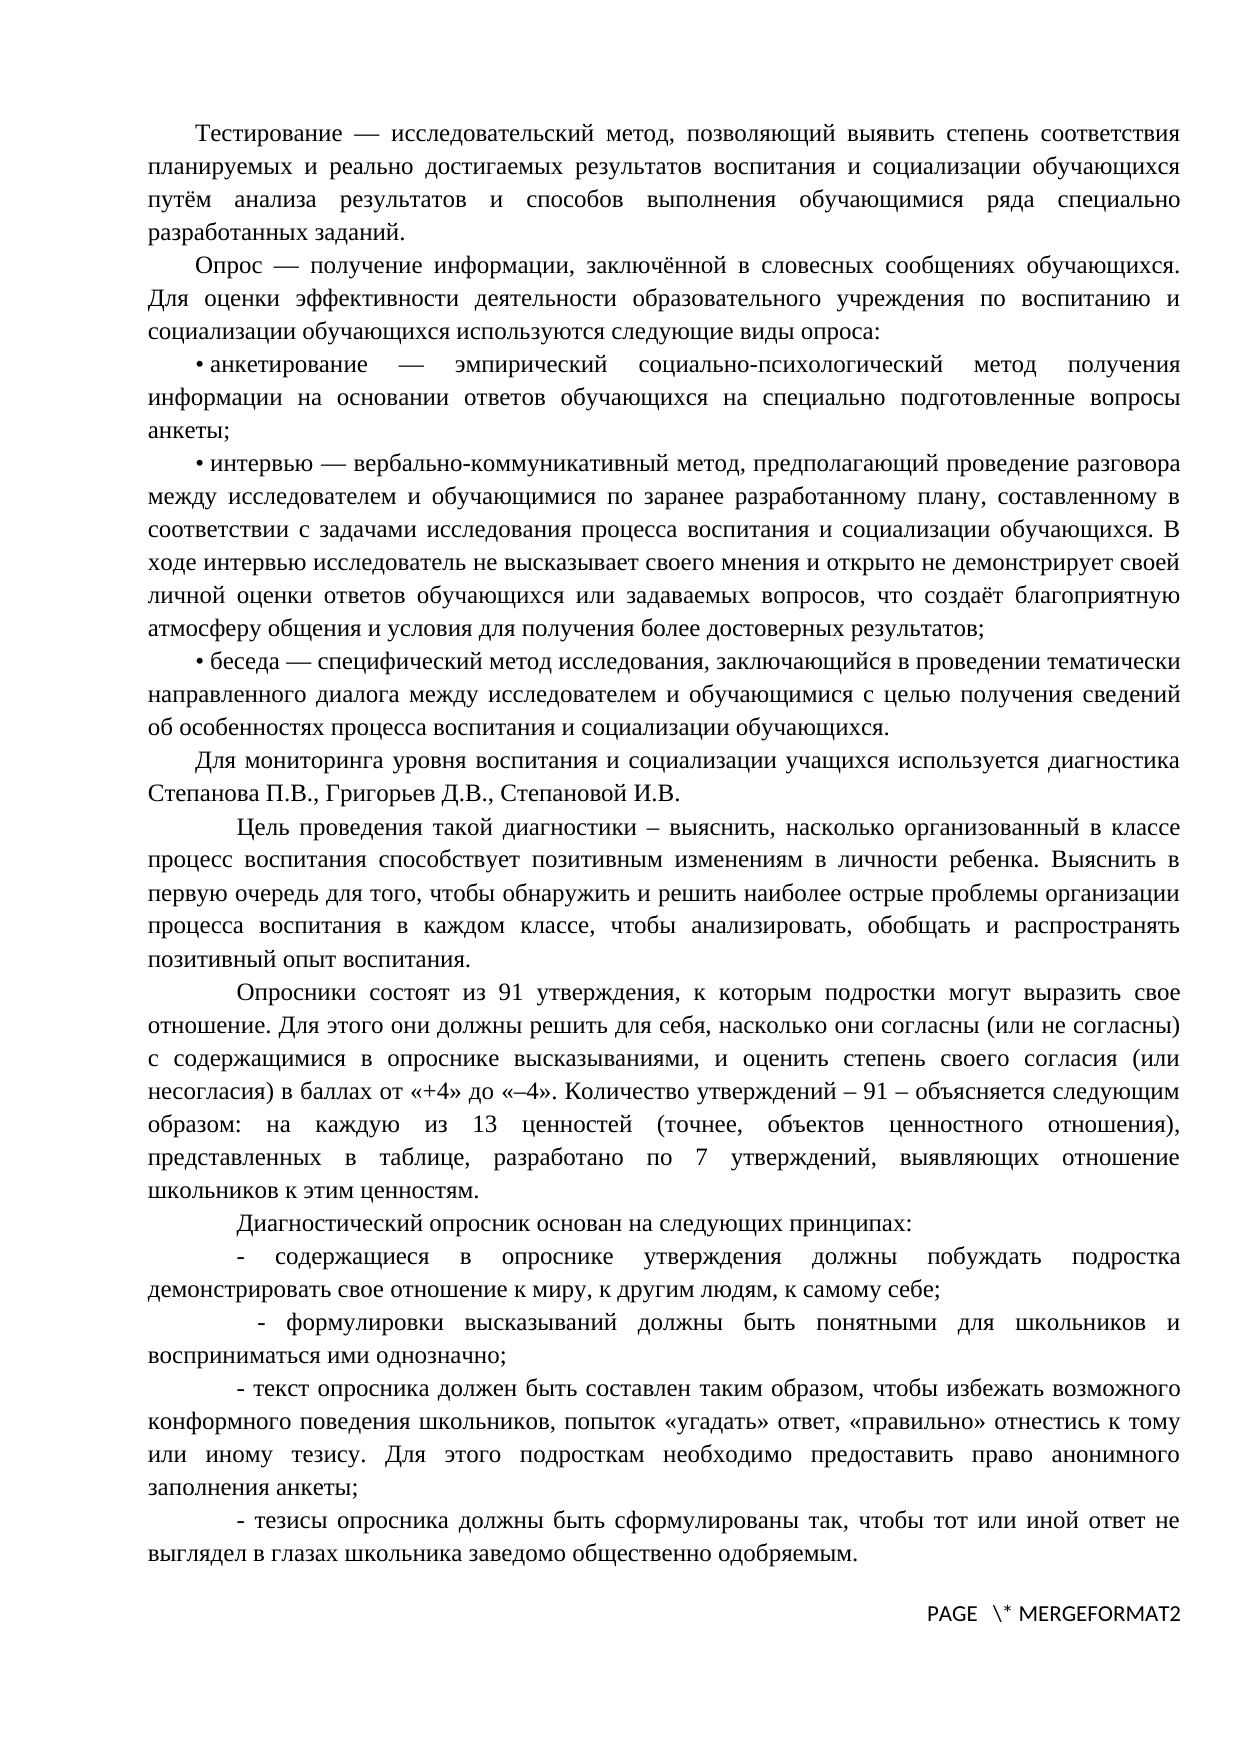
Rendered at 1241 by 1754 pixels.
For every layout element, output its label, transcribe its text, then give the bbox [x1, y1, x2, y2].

text • интервью — вербально-коммуникативный метод, предполагающий проведение разговора между исследователем и обучающимися по заранее разработанному плану, составленному в соответствии с задачами исследования процесса воспитания и социализации обучающихся. В ходе интервью исследователь не высказывает своего мнения и открыто не демонстрирует своей личной оценки ответов обучающихся или задаваемых вопросов, что создаёт благоприятную атмосферу общения и условия для получения более достоверных результатов; [148, 448, 1181, 642]
text Тестирование — исследовательский метод, позволяющий выявить степень соответствия планируемых и реально достигаемых результатов воспитания и социализации обучающихся путём анализа результатов и способов выполнения обучающимися ряда специально разработанных заданий. [148, 118, 1181, 246]
text Диагностический опросник основан на следующих принципах: [148, 1208, 1181, 1237]
text • беседа — специфический метод исследования, заключающийся в проведении тематически направленного диалога между исследователем и обучающимися с целью получения сведений об особенностях процесса воспитания и социализации обучающихся. [148, 646, 1181, 741]
text - тезисы опросника должны быть сформулированы так, чтобы тот или иной ответ не выглядел в глазах школьника заведомо общественно одобряемым. [148, 1505, 1181, 1567]
text Опрос — получение информации, заключённой в словесных сообщениях обучающихся. Для оценки эффективности деятельности образовательного учреждения по воспитанию и социализации обучающихся используются следующие виды опроса: [148, 250, 1181, 345]
text Цель проведения такой диагностики – выяснить, насколько организованный в классе процесс воспитания способствует позитивным изменениям в личности ребенка. Выяснить в первую очередь для того, чтобы обнаружить и решить наиболее острые проблемы организации процесса воспитания в каждом классе, чтобы анализировать, обобщать и распространять позитивный опыт воспитания. [148, 812, 1181, 972]
text Опросники состоят из 91 утверждения, к которым подростки могут выразить свое отношение. Для этого они должны решить для себя, насколько они согласны (или не согласны) с содержащимися в опроснике высказываниями, и оценить степень своего согласия (или несогласия) в баллах от «+4» до «–4». Количество утверждений – 91 – объясняется следующим образом: на каждую из 13 ценностей (точнее, объектов ценностного отношения), представленных в таблице, разработано по 7 утверждений, выявляющих отношение школьников к этим ценностям. [148, 977, 1181, 1203]
text - формулировки высказываний должны быть понятными для школьников и восприниматься ими однозначно; [148, 1307, 1181, 1369]
text - содержащиеся в опроснике утверждения должны побуждать подростка демонстрировать свое отношение к миру, к другим людям, к самому себе; [148, 1241, 1181, 1303]
text - текст опросника должен быть составлен таким образом, чтобы избежать возможного конформного поведения школьников, попыток «угадать» ответ, «правильно» отнестись к тому или иному тезису. Для этого подросткам необходимо предоставить право анонимного заполнения анкеты; [148, 1373, 1181, 1501]
text • анкетирование — эмпирический социально-психологический метод получения информации на основании ответов обучающихся на специально подготовленные вопросы анкеты; [148, 349, 1181, 444]
text Для мониторинга уровня воспитания и социализации учащихся используется диагностика Степанова П.В., Григорьев Д.В., Степановой И.В. [148, 746, 1181, 807]
